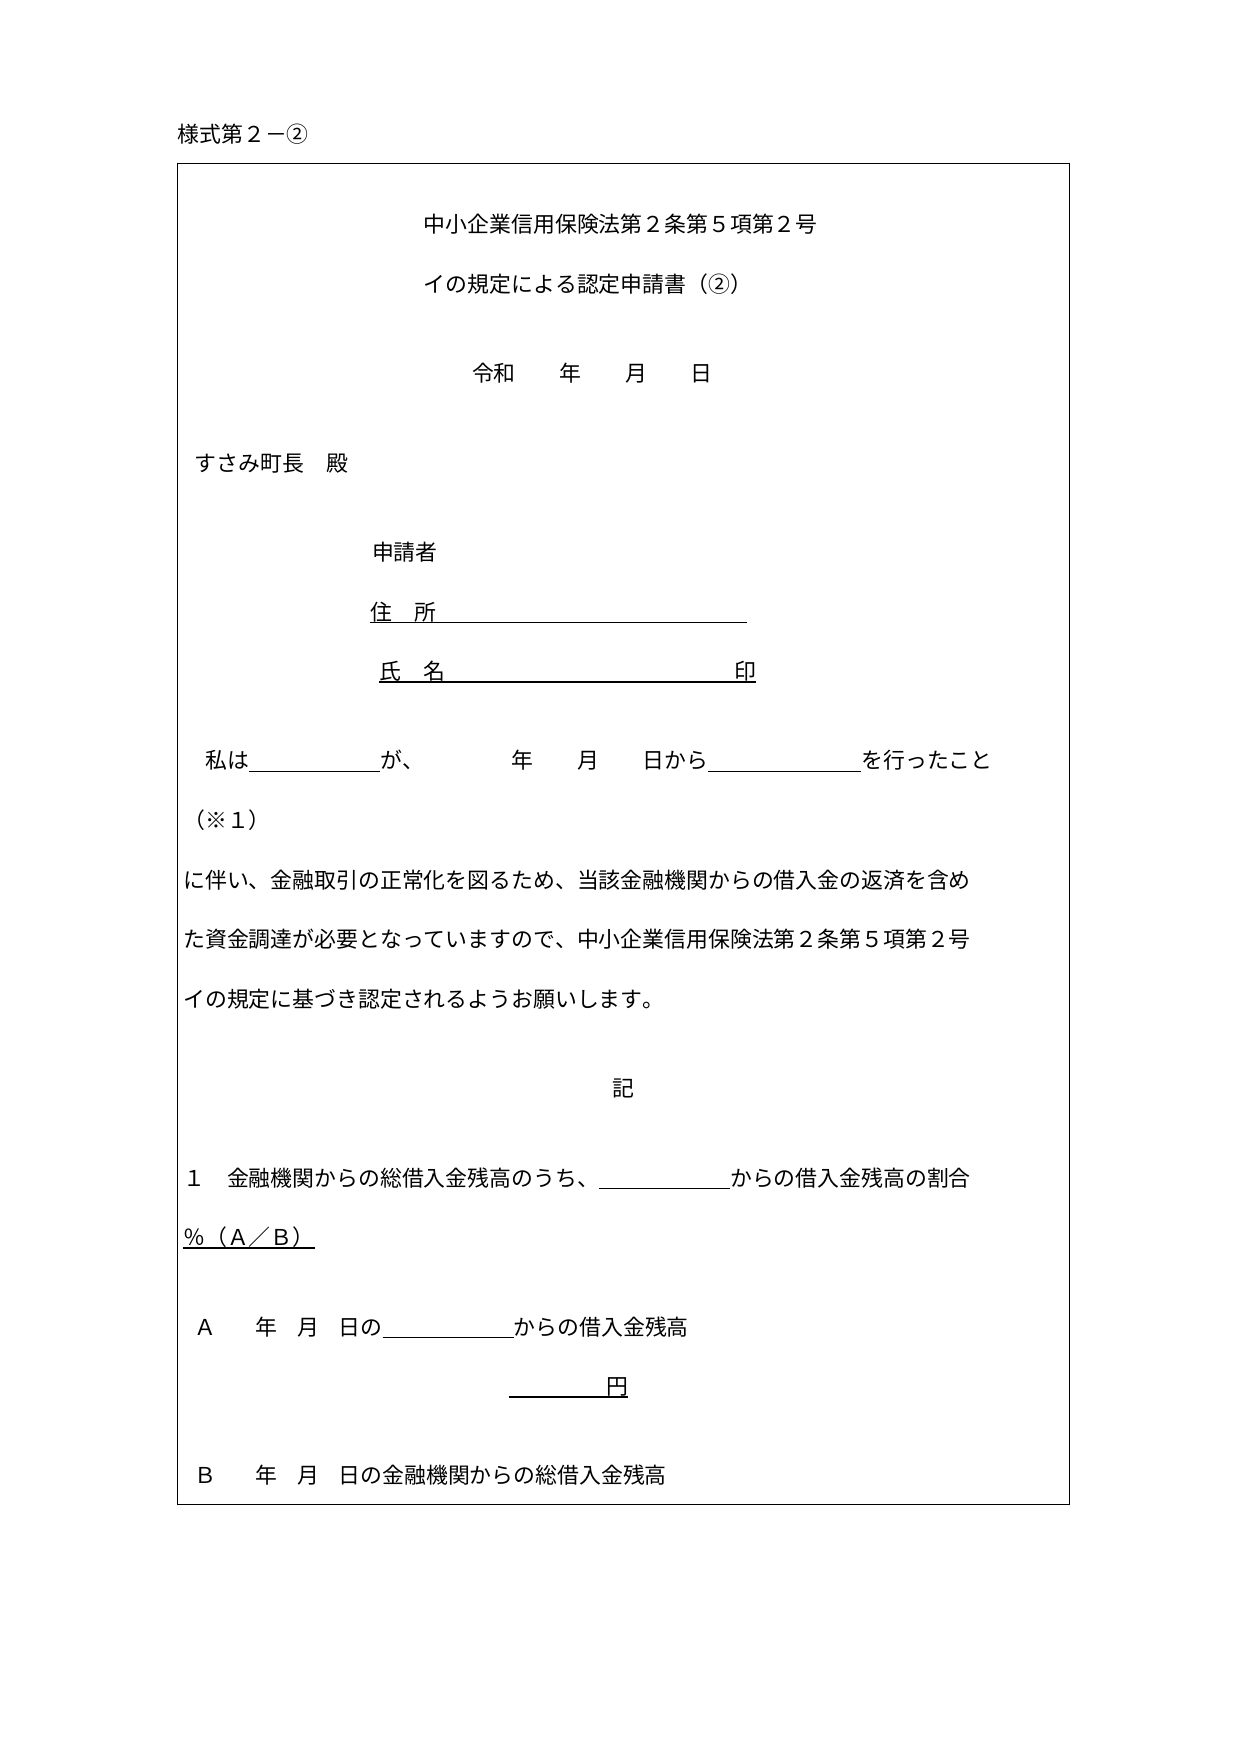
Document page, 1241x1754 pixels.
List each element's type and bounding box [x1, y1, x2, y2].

table_header [178, 164, 1069, 1504]
text [177, 103, 1063, 162]
